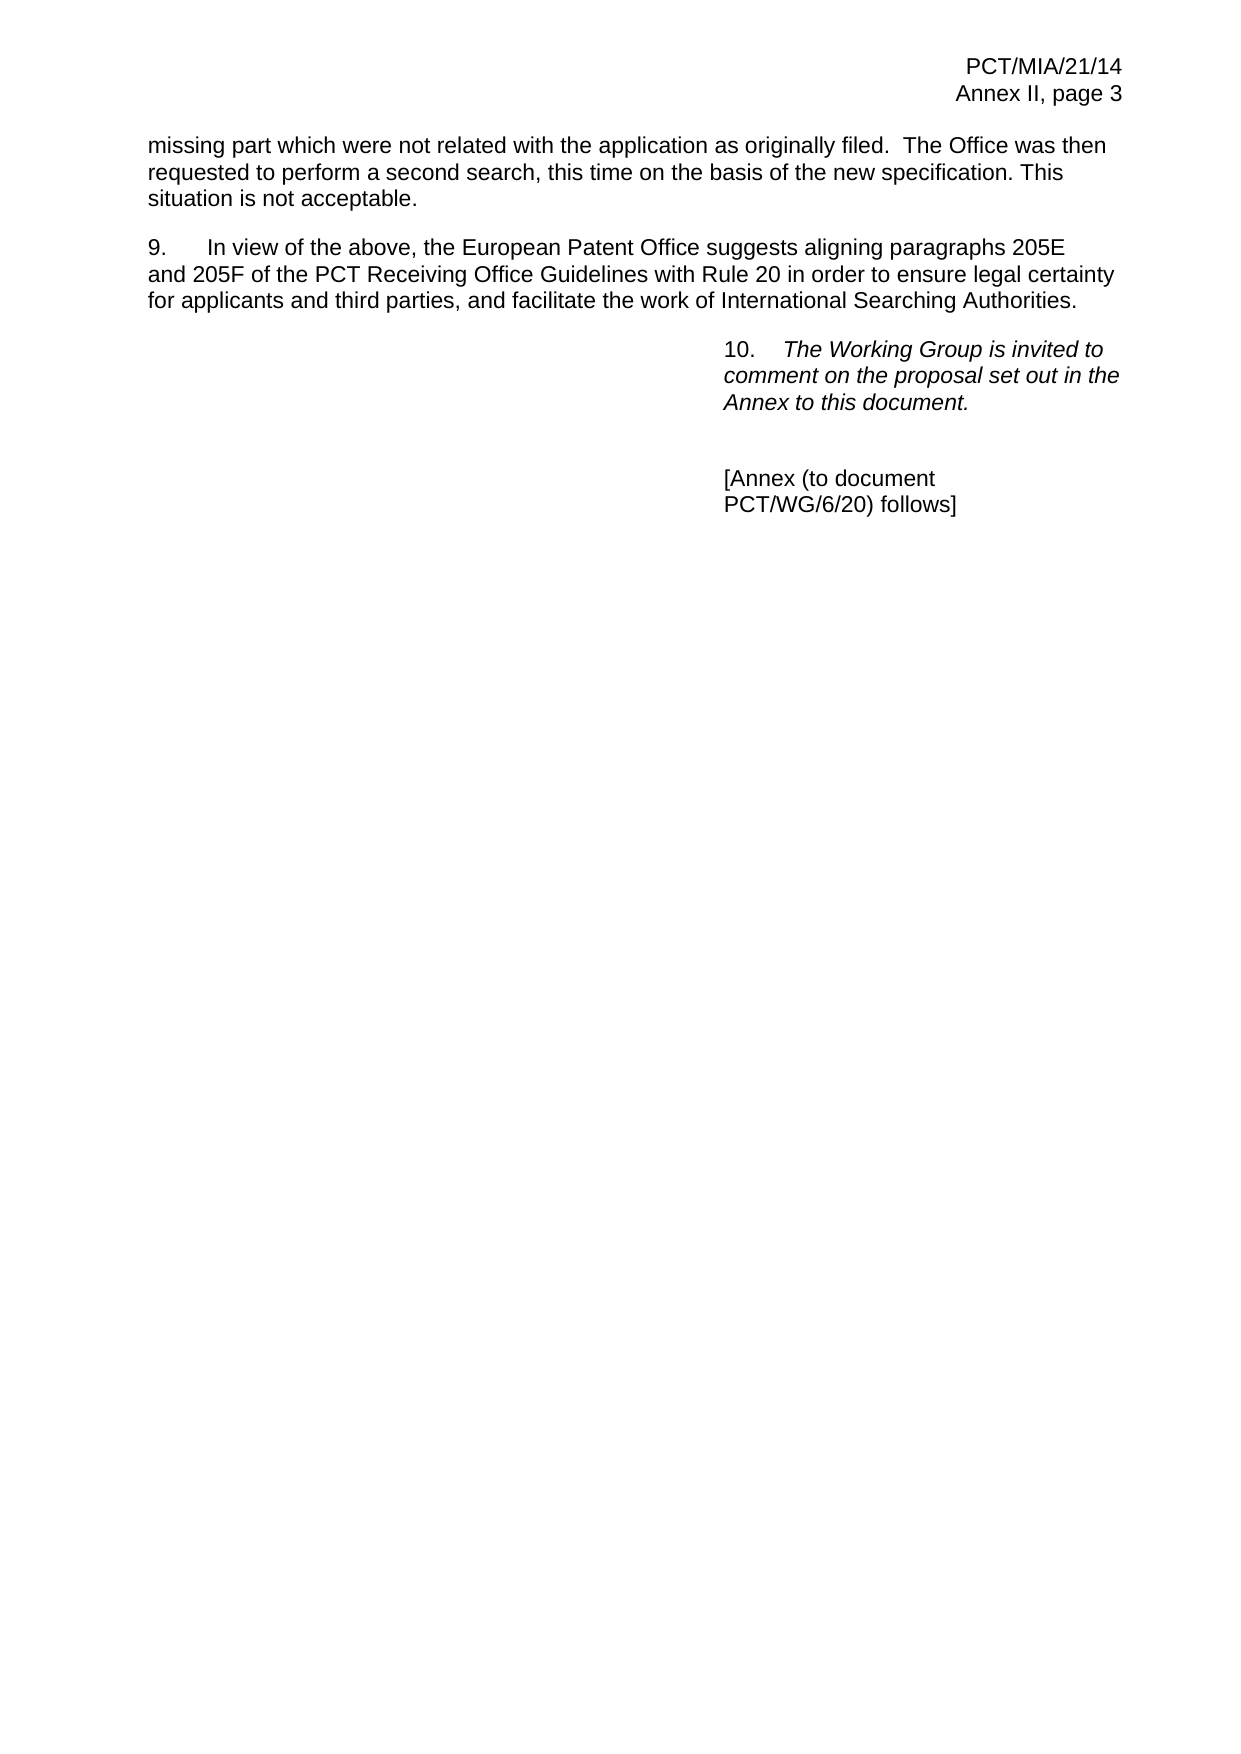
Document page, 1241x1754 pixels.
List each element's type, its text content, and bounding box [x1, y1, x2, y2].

text The Working Group is invited to comment on the proposal set out in the Annex to this document. [724, 336, 1122, 415]
text In view of the above, the European Patent Office suggests aligning paragraphs 205E and 205F of the PCT Receiving Office Guidelines with Rule 20 in order to ensure legal certainty for applicants and third parties, and facilitate the work of International Searching Authorities. [148, 234, 1122, 313]
text [Annex (to document PCT/WG/6/20) follows] [724, 464, 1122, 517]
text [148, 132, 1122, 211]
